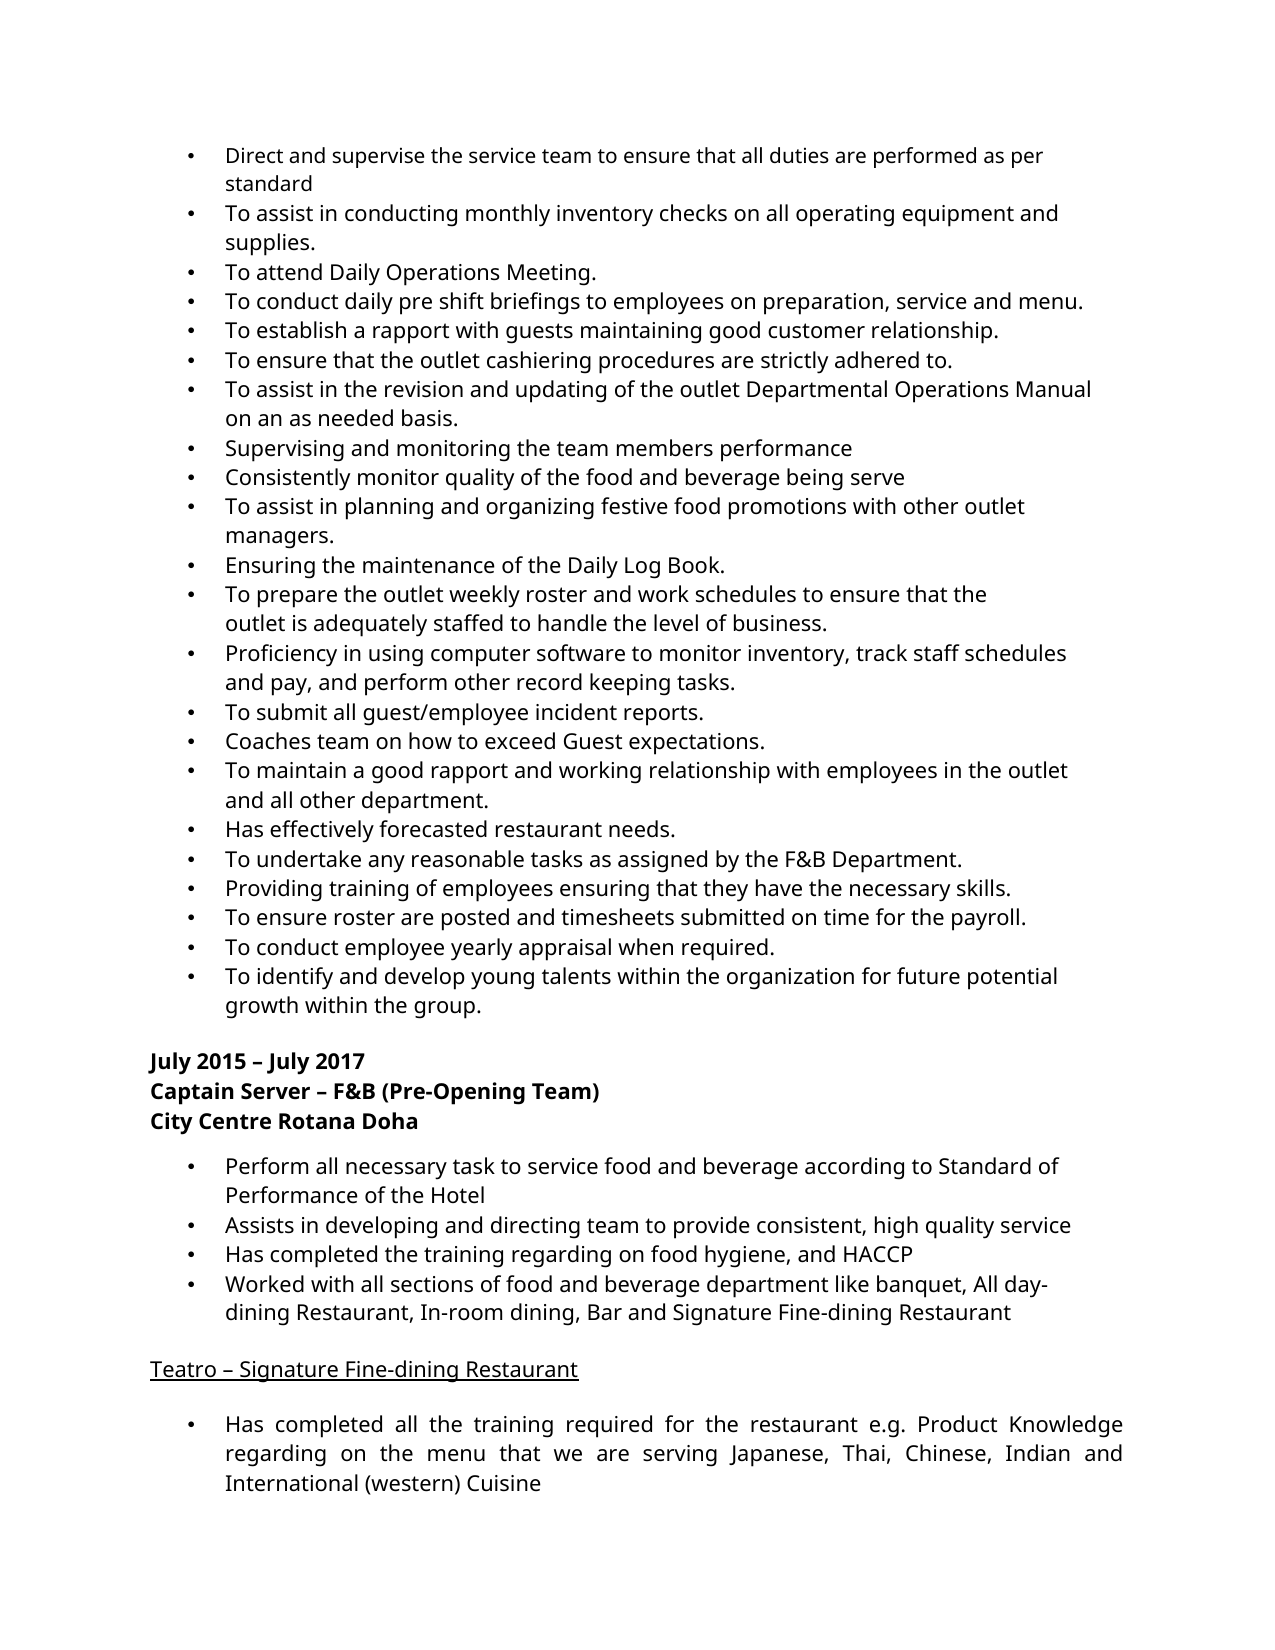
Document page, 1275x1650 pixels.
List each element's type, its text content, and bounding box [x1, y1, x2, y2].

text Captain Server – F&B (Pre-Opening Team) [150, 1076, 1125, 1106]
list To identify and develop young talents within the organization for future potential growth within the group. [187, 961, 1077, 1020]
list Worked with all sections of food and beverage department like banquet, All day-dining Restaurant, In-room dining, Bar and Signature Fine-dining Restaurant [187, 1269, 1058, 1327]
list To attend Daily Operations Meeting. [187, 257, 1125, 286]
list Coaches team on how to exceed Guest expectations. [187, 726, 1125, 755]
list To establish a rapport with guests maintaining good customer relationship. [187, 316, 1125, 345]
list To prepare the outlet weekly roster and work schedules to ensure that the outlet is adequately staffed to handle the level of business. [187, 579, 1025, 637]
list Assists in developing and directing team to provide consistent, high quality service [187, 1210, 1125, 1239]
list Providing training of employees ensuring that they have the necessary skills. [187, 873, 1125, 902]
list To submit all guest/employee incident reports. [187, 697, 1125, 726]
text Teatro – Signature Fine-dining Restaurant [150, 1354, 1125, 1384]
list Consistently monitor quality of the food and beverage being serve [187, 462, 1125, 491]
list Has completed all the training required for the restaurant e.g. Product Knowledge regarding on the menu that we are serving Japanese, Thai, Chinese, Indian and International (western) Cuisine [187, 1409, 1125, 1497]
list To assist in planning and organizing festive food promotions with other outlet managers. [187, 491, 1125, 549]
list To maintain a good rapport and working relationship with employees in the outlet and all other department. [187, 755, 1083, 814]
list Ensuring the maintenance of the Daily Log Book. [187, 550, 1125, 579]
list To assist in conducting monthly inventory checks on all operating equipment and supplies. [187, 198, 1125, 257]
list Direct and supervise the service team to ensure that all duties are performed as per standard [187, 141, 1125, 198]
list To assist in the revision and updating of the outlet Departmental Operations Manual on an as needed basis. [187, 374, 1125, 433]
list Supervising and monitoring the team members performance [187, 433, 1125, 462]
list Perform all necessary task to service food and beverage according to Standard of Performance of the Hotel [187, 1151, 1125, 1210]
list Has effectively forecasted restaurant needs. [187, 814, 1125, 844]
list To conduct employee yearly appraisal when required. [187, 932, 1125, 961]
list To ensure roster are posted and timesheets submitted on time for the payroll. [187, 902, 1125, 932]
list To ensure that the outlet cashiering procedures are strictly adhered to. [187, 345, 1125, 374]
text City Centre Rotana Doha [150, 1106, 1125, 1136]
list Has completed the training regarding on food hygiene, and HACCP [187, 1239, 1125, 1269]
list To conduct daily pre shift briefings to employees on preparation, service and menu. [187, 286, 1125, 316]
text July 2015 – July 2017 [150, 1046, 1125, 1076]
list To undertake any reasonable tasks as assigned by the F&B Department. [187, 844, 1125, 873]
list Proficiency in using computer software to monitor inventory, track staff schedules and pay, and perform other record keeping tasks. [187, 638, 1100, 697]
